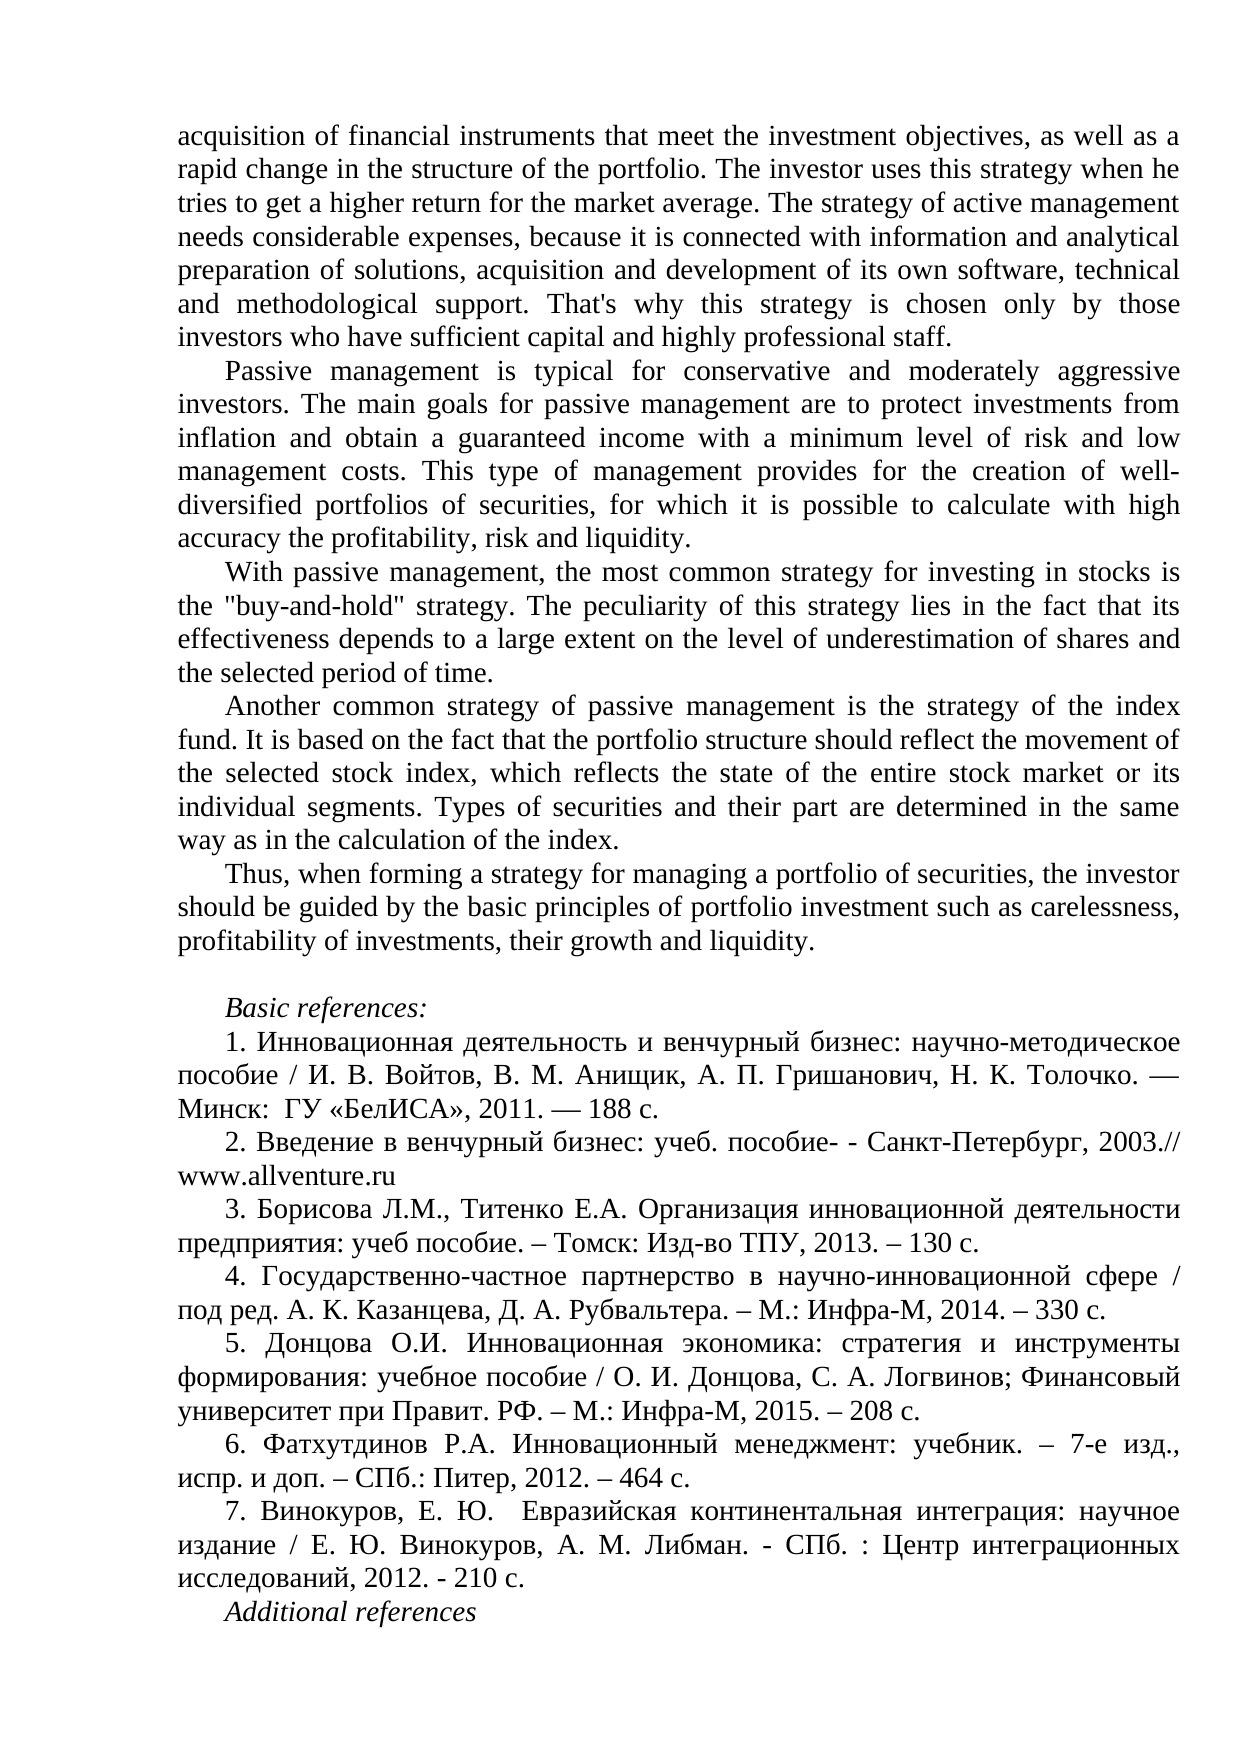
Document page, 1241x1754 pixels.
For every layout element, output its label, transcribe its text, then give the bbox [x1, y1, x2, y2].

text 4. Государственно-частное партнерство в научно-инновационной сфере / под ред. А. К. Казанцева, Д. А. Рубвальтера. – М.: Инфра-М, 2014. – 330 с. [177, 1258, 1181, 1326]
text 7. Винокуров, Е. Ю. Евразийская континентальная интеграция: научное издание / Е. Ю. Винокуров, А. М. Либман. - СПб. : Центр интеграционных исследований, 2012. - 210 с. [177, 1493, 1181, 1594]
text 2. Введение в венчурный бизнес: учеб. пособие- - Санкт-Петербург, 2003.// www.allventure.ru [177, 1124, 1181, 1191]
text 1. Инновационная деятельность и венчурный бизнес: научно-методическое пособие / И. В. Войтов, В. М. Анищик, А. П. Гришанович, Н. К. Толочко. — Минск: ГУ «БелИСА», 2011. — 188 с. [177, 1024, 1181, 1124]
text 5. Донцова О.И. Инновационная экономика: стратегия и инструменты формирования: учебное пособие / О. И. Донцова, С. А. Логвинов; Финансовый университет при Правит. РФ. – М.: Инфра-М, 2015. – 208 с. [177, 1326, 1181, 1426]
text Thus, when forming a strategy for managing a portfolio of securities, the investor should be guided by the basic principles of portfolio investment such as carelessness, profitability of investments, their growth and liquidity. [177, 856, 1181, 957]
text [177, 118, 1181, 353]
text 3. Борисова Л.М., Титенко Е.А. Организация инновационной деятельности предприятия: учеб пособие. – Томск: Изд-во ТПУ, 2013. – 130 с. [177, 1191, 1181, 1258]
text 6. Фатхутдинов Р.А. Инновационный менеджмент: учебник. – 7-е изд., испр. и доп. – СПб.: Питер, 2012. – 464 с. [177, 1426, 1181, 1493]
text Additional references [177, 1594, 1181, 1627]
text Another common strategy of passive management is the strategy of the index fund. It is based on the fact that the portfolio structure should reflect the movement of the selected stock index, which reflects the state of the entire stock market or its individual segments. Types of securities and their part are determined in the same way as in the calculation of the index. [177, 688, 1181, 856]
text With passive management, the most common strategy for investing in stocks is the "buy-and-hold" strategy. The peculiarity of this strategy lies in the fact that its effectiveness depends to a large extent on the level of underestimation of shares and the selected period of time. [177, 554, 1181, 688]
text Basic references: [177, 990, 1181, 1024]
text Passive management is typical for conservative and moderately aggressive investors. The main goals for passive management are to protect investments from inflation and obtain a guaranteed income with a minimum level of risk and low management costs. This type of management provides for the creation of well-diversified portfolios of securities, for which it is possible to calculate with high accuracy the profitability, risk and liquidity. [177, 353, 1181, 554]
